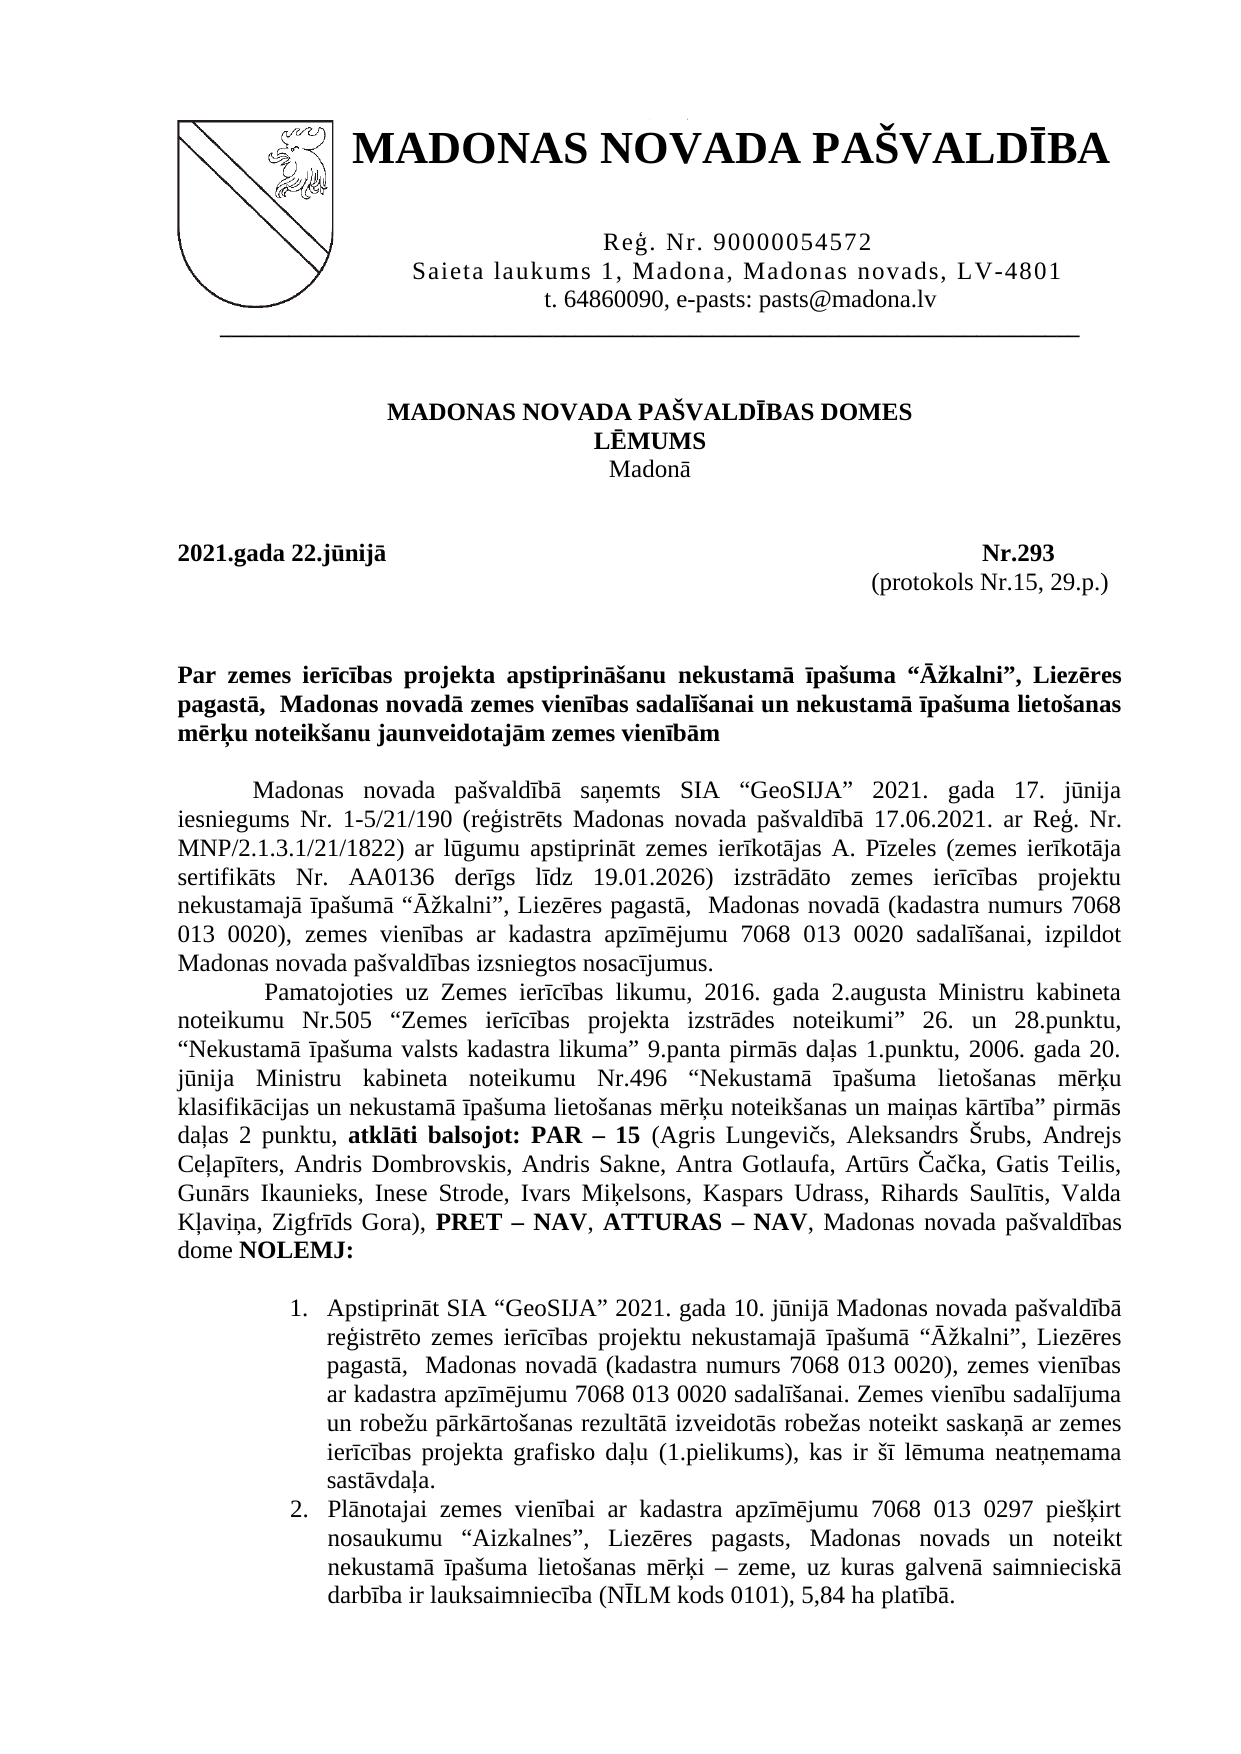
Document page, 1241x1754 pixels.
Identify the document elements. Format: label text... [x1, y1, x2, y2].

text Madonas novada pašvaldībā saņemts SIA “GeoSIJA” 2021. gada 17. jūnija iesniegums Nr. 1-5/21/190 (reģistrēts Madonas novada pašvaldībā 17.06.2021. ar Reģ. Nr. MNP/2.1.3.1/21/1822) ar lūgumu apstiprināt zemes ierīkotājas A. Pīzeles (zemes ierīkotāja sertifikāts Nr. AA0136 derīgs līdz 19.01.2026) izstrādāto zemes ierīcības projektu nekustamajā īpašumā “Āžkalni”, Liezēres pagastā, Madonas novadā (kadastra numurs 7068 013 0020), zemes vienības ar kadastra apzīmējumu 7068 013 0020 sadalīšanai, izpildot Madonas novada pašvaldības izsniegtos nosacījumus. [177, 776, 1122, 977]
list Apstiprināt SIA “GeoSIJA” 2021. gada 10. jūnijā Madonas novada pašvaldībā reģistrēto zemes ierīcības projektu nekustamajā īpašumā “Āžkalni”, Liezēres pagastā, Madonas novadā (kadastra numurs 7068 013 0020), zemes vienības ar kadastra apzīmējumu 7068 013 0020 sadalīšanai. Zemes vienību sadalījuma un robežu pārkārtošanas rezultātā izveidotās robežas noteikt saskaņā ar zemes ierīcības projekta grafisko daļu (1.pielikums), kas ir šī lēmuma neatņemama sastāvdaļa. [289, 1293, 1122, 1494]
list Plānotajai zemes vienībai ar kadastra apzīmējumu 7068 013 0297 piešķirt nosaukumu “Aizkalnes”, Liezēres pagasts, Madonas novads un noteikt nekustamā īpašuma lietošanas mērķi – zeme, uz kuras galvenā saimnieciskā darbība ir lauksaimniecība (NĪLM kods 0101), 5,84 ha platībā. [290, 1494, 1122, 1609]
text Saieta laukums 1, Madona, Madonas novads, LV-4801 [334, 256, 1122, 284]
text Reģ. Nr. 90000054572 [334, 227, 1122, 256]
text Par zemes ierīcības projekta apstiprināšanu nekustamā īpašuma “Āžkalni”, Liezēres pagastā, Madonas novadā zemes vienības sadalīšanai un nekustamā īpašuma lietošanas mērķu noteikšanu jaunveidotajām zemes vienībām [177, 661, 1122, 747]
text t. 64860090, e-pasts: pasts@madona.lv [177, 284, 1122, 313]
picture [177, 120, 334, 308]
text ___________________________________________________________________________ [177, 313, 1122, 339]
text LĒMUMS [177, 426, 1122, 454]
text Madonā [177, 454, 1122, 483]
text MADONAS NOVADA PAŠVALDĪBAS DOMES [177, 397, 1122, 426]
text Pamatojoties uz Zemes ierīcības likumu, 2016. gada 2.augusta Ministru kabineta noteikumu Nr.505 “Zemes ierīcības projekta izstrādes noteikumi” 26. un 28.punktu, “Nekustamā īpašuma valsts kadastra likuma” 9.panta pirmās daļas 1.punktu, 2006. gada 20. jūnija Ministru kabineta noteikumu Nr.496 “Nekustamā īpašuma lietošanas mērķu klasifikācijas un nekustamā īpašuma lietošanas mērķu noteikšanas un maiņas kārtība” pirmās daļas 2 punktu, atklāti balsojot: PAR – 15 (Agris Lungevičs, Aleksandrs Šrubs, Andrejs Ceļapīters, Andris Dombrovskis, Andris Sakne, Antra Gotlaufa, Artūrs Čačka, Gatis Teilis, Gunārs Ikaunieks, Inese Strode, Ivars Miķelsons, Kaspars Udrass, Rihards Saulītis, Valda Kļaviņa, Zigfrīds Gora), PRET – NAV, ATTURAS – NAV, Madonas novada pašvaldības dome NOLEMJ: [177, 977, 1122, 1264]
text MADONAS NOVADA PAŠVALDĪBA [334, 121, 1122, 173]
text 2021.gada 22.jūnijā Nr.293 (protokols Nr.15, 29.p.) [177, 538, 1122, 596]
